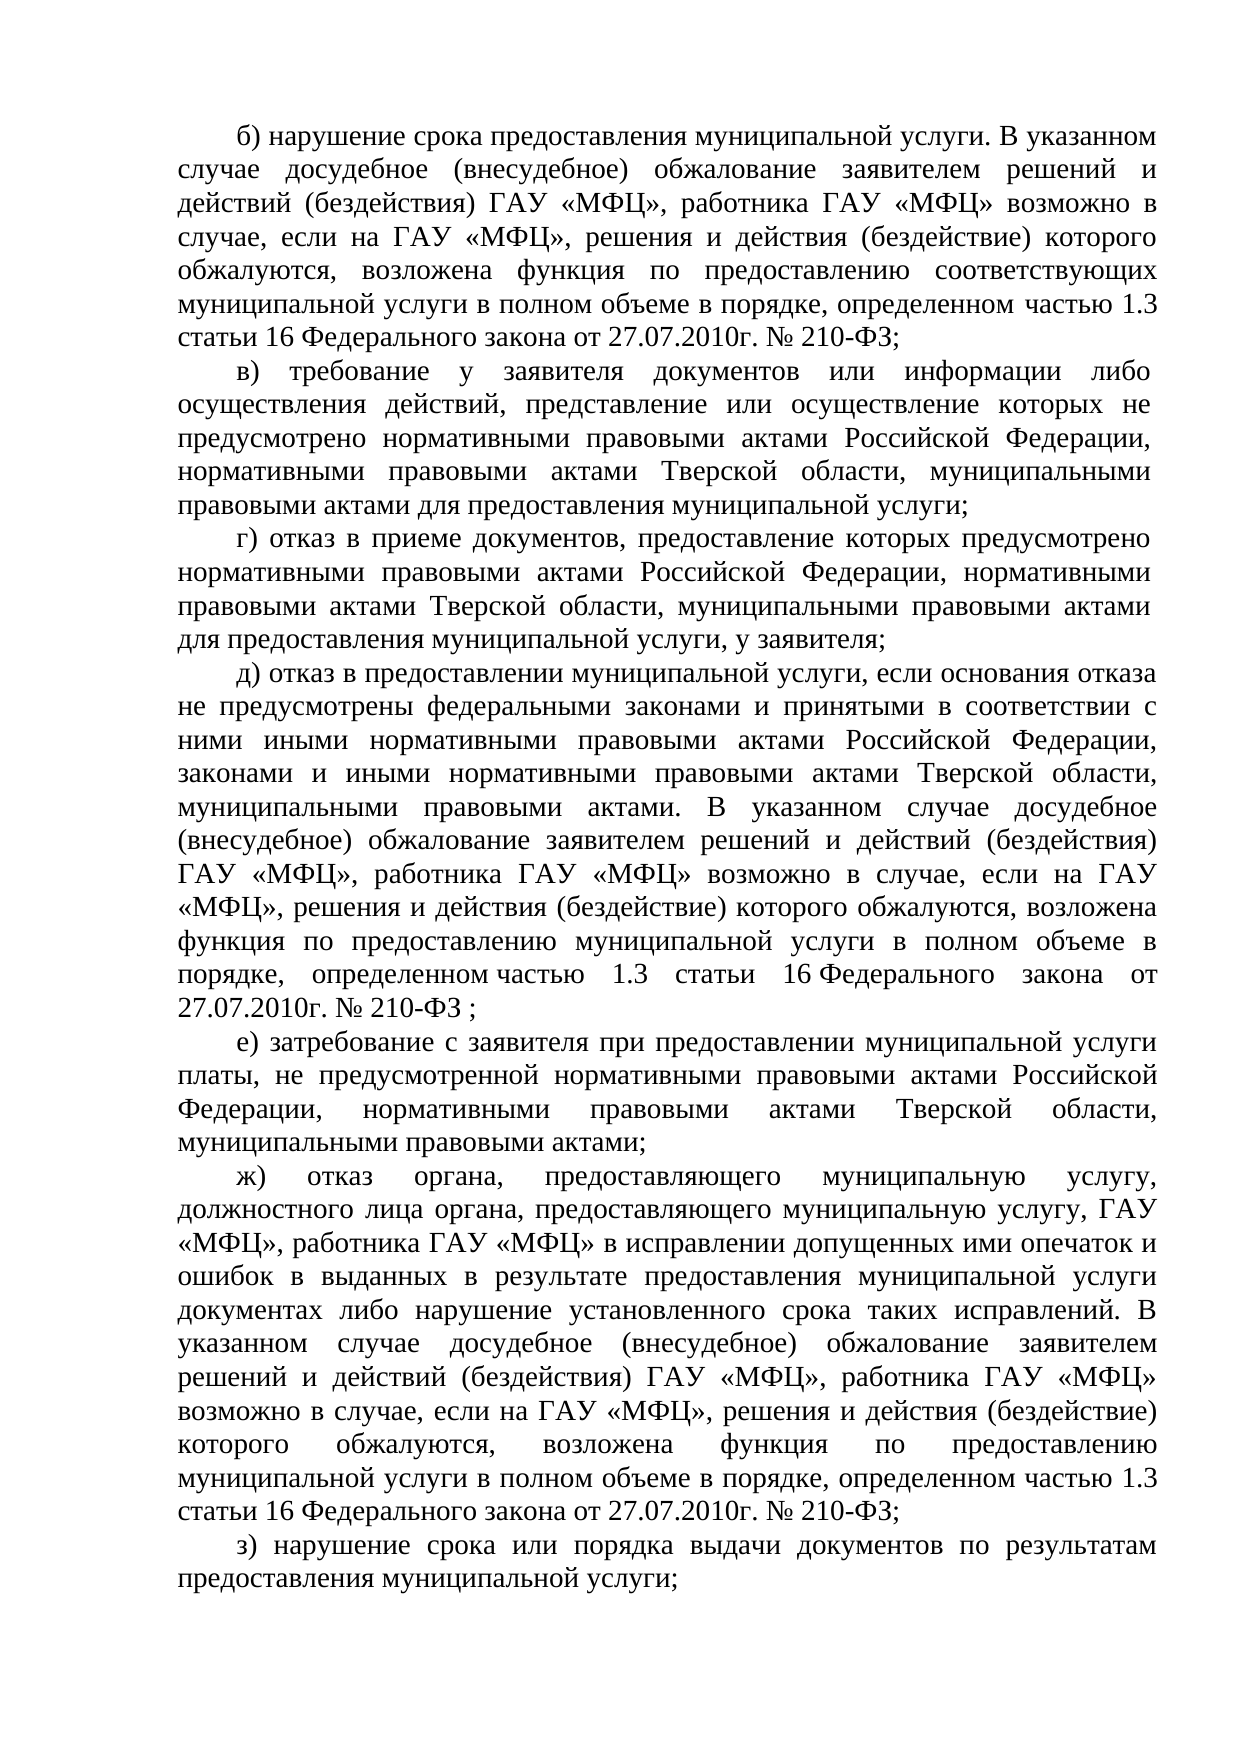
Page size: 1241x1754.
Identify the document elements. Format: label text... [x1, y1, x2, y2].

list ж) отказ органа, предоставляющего муниципальную услугу, должностного лица органа, предоставляющего муниципальную услугу, ГАУ «МФЦ», работника ГАУ «МФЦ» в исправлении допущенных ими опечаток и ошибок в выданных в результате предоставления муниципальной услуги документах либо нарушение установленного срока таких исправлений. В указанном случае досудебное (внесудебное) обжалование заявителем решений и действий (бездействия) ГАУ «МФЦ», работника ГАУ «МФЦ» возможно в случае, если на ГАУ «МФЦ», решения и действия (бездействие) которого обжалуются, возложена функция по предоставлению муниципальной услуги в полном объеме в порядке, определенном частью 1.3 статьи 16 Федерального закона от 27.07.2010г. № 210-ФЗ; [177, 1158, 1158, 1527]
list е) затребование с заявителя при предоставлении муниципальной услуги платы, не предусмотренной нормативными правовыми актами Российской Федерации, нормативными правовыми актами Тверской области, муниципальными правовыми актами; [177, 1024, 1158, 1158]
list з) нарушение срока или порядка выдачи документов по результатам предоставления муниципальной услуги; [177, 1527, 1158, 1594]
list д) отказ в предоставлении муниципальной услуги, если основания отказа не предусмотрены федеральными законами и принятыми в соответствии с ними иными нормативными правовыми актами Российской Федерации, законами и иными нормативными правовыми актами Тверской области, муниципальными правовыми актами. В указанном случае досудебное (внесудебное) обжалование заявителем решений и действий (бездействия) ГАУ «МФЦ», работника ГАУ «МФЦ» возможно в случае, если на ГАУ «МФЦ», решения и действия (бездействие) которого обжалуются, возложена функция по предоставлению муниципальной услуги в полном объеме в порядке, определенном частью 1.3 статьи 16 Федерального закона от 27.07.2010г. № 210-ФЗ ; [177, 655, 1158, 1024]
list б) нарушение срока предоставления муниципальной услуги. В указанном случае досудебное (внесудебное) обжалование заявителем решений и действий (бездействия) ГАУ «МФЦ», работника ГАУ «МФЦ» возможно в случае, если на ГАУ «МФЦ», решения и действия (бездействие) которого обжалуются, возложена функция по предоставлению соответствующих муниципальной услуги в полном объеме в порядке, определенном частью 1.3 статьи 16 Федерального закона от 27.07.2010г. № 210-ФЗ; [177, 118, 1158, 353]
text в) требование у заявителя документов или информации либо осуществления действий, представление или осуществление которых не предусмотрено нормативными правовыми актами Российской Федерации, нормативными правовыми актами Тверской области, муниципальными правовыми актами для предоставления муниципальной услуги; [177, 353, 1152, 521]
text г) отказ в приеме документов, предоставление которых предусмотрено нормативными правовыми актами Российской Федерации, нормативными правовыми актами Тверской области, муниципальными правовыми актами для предоставления муниципальной услуги, у заявителя; [177, 521, 1152, 655]
